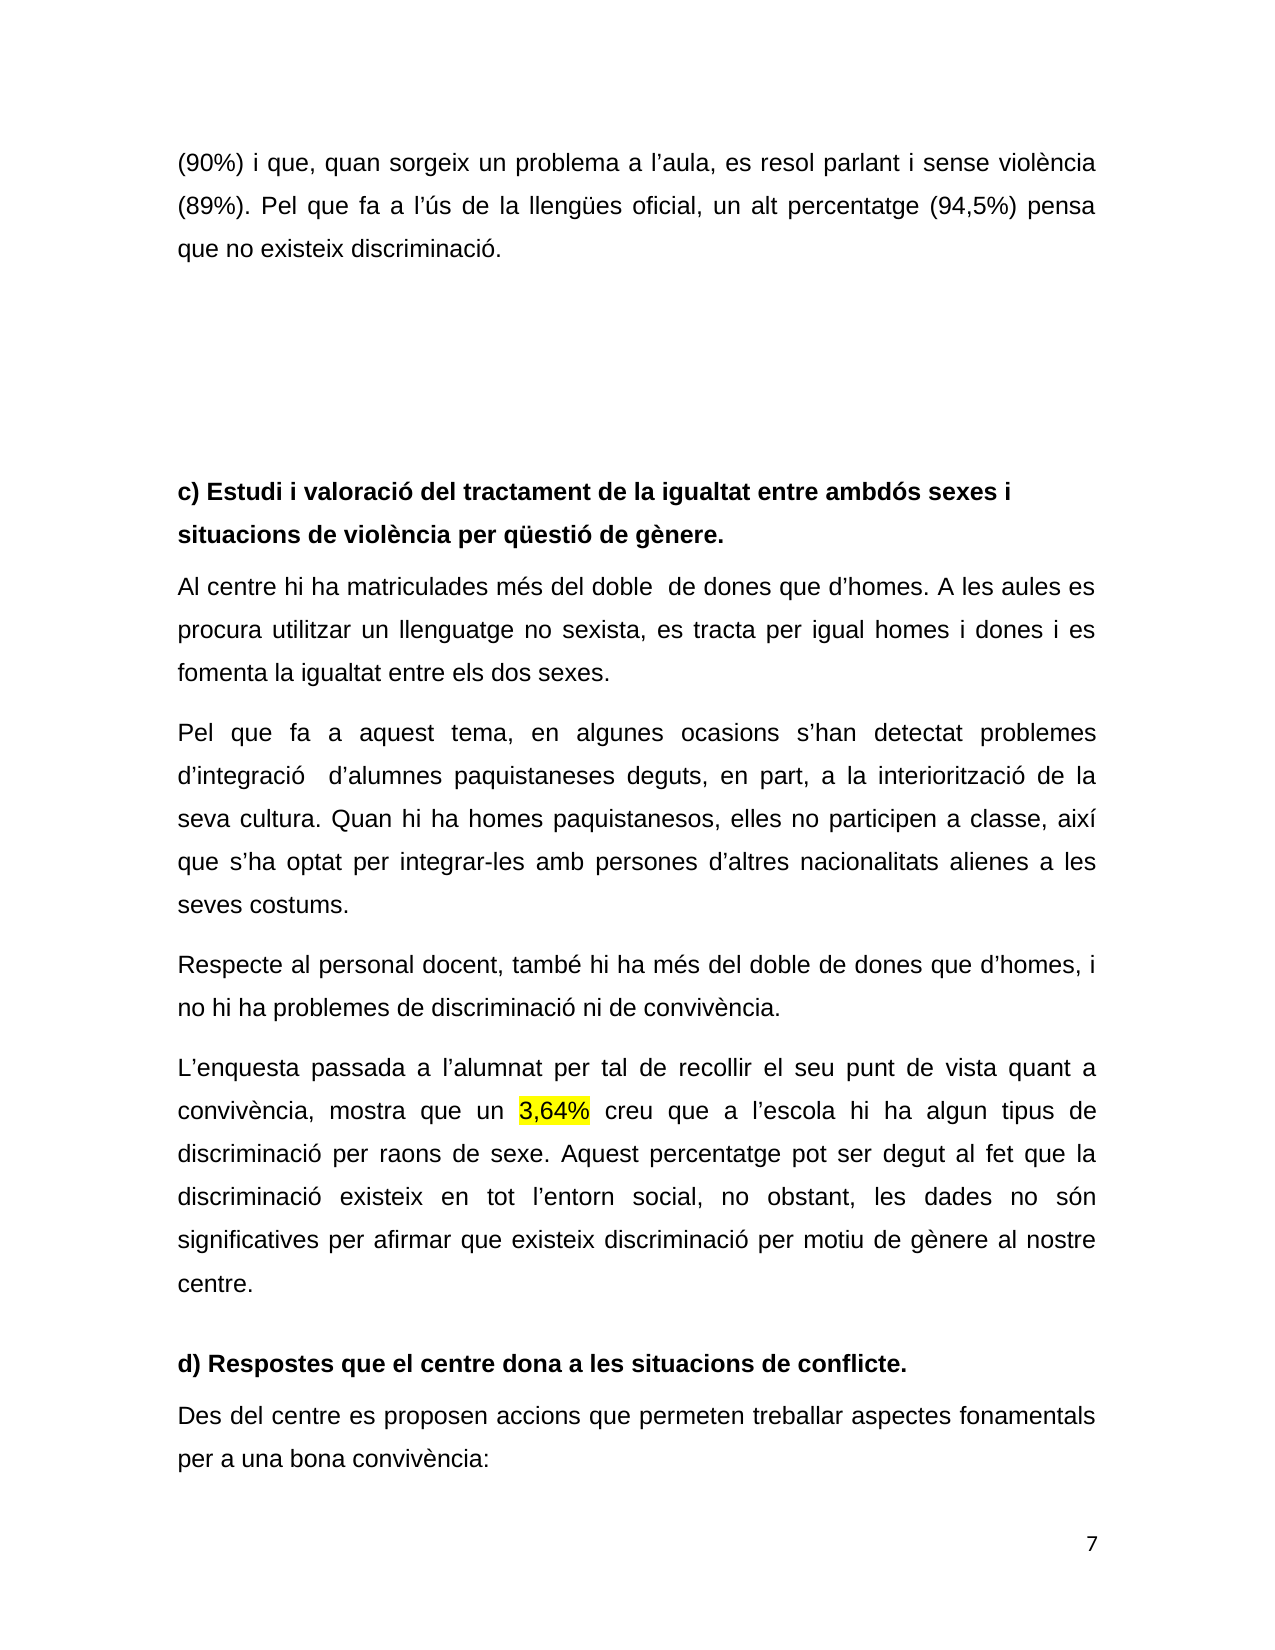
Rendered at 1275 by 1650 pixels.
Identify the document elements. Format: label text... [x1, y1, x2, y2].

text Respecte al personal docent, també hi ha més del doble de dones que d’homes, i no hi ha problemes de discriminació ni de convivència. [177, 950, 1098, 1022]
text Al centre hi ha matriculades més del doble de dones que d’homes. A les aules es procura utilitzar un llenguatge no sexista, es tracta per igual homes i dones i es fomenta la igualtat entre els dos sexes. [177, 572, 1098, 687]
text Pel que fa a aquest tema, en algunes ocasions s’han detectat problemes d’integració d’alumnes paquistaneses deguts, en part, a la interiorització de la seva cultura. Quan hi ha homes paquistanesos, elles no participen a classe, així que s’ha optat per integrar-les amb persones d’altres nacionalitats alienes a les seves costums. [177, 718, 1098, 919]
subtitle c) Estudi i valoració del tractament de la igualtat entre ambdós sexes i situacions de violència per qüestió de gènere. [177, 477, 1098, 549]
text L’enquesta passada a l’alumnat per tal de recollir el seu punt de vista quant a convivència, mostra que un 3,64% creu que a l’escola hi ha algun tipus de discriminació per raons de sexe. Aquest percentatge pot ser degut al fet que la discriminació existeix en tot l’entorn social, no obstant, les dades no són significatives per afirmar que existeix discriminació per motiu de gènere al nostre centre. [177, 1053, 1098, 1297]
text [177, 148, 1098, 263]
text Des del centre es proposen accions que permeten treballar aspectes fonamentals per a una bona convivència: [177, 1401, 1098, 1473]
subtitle d) Respostes que el centre dona a les situacions de conflicte. [177, 1349, 1098, 1378]
